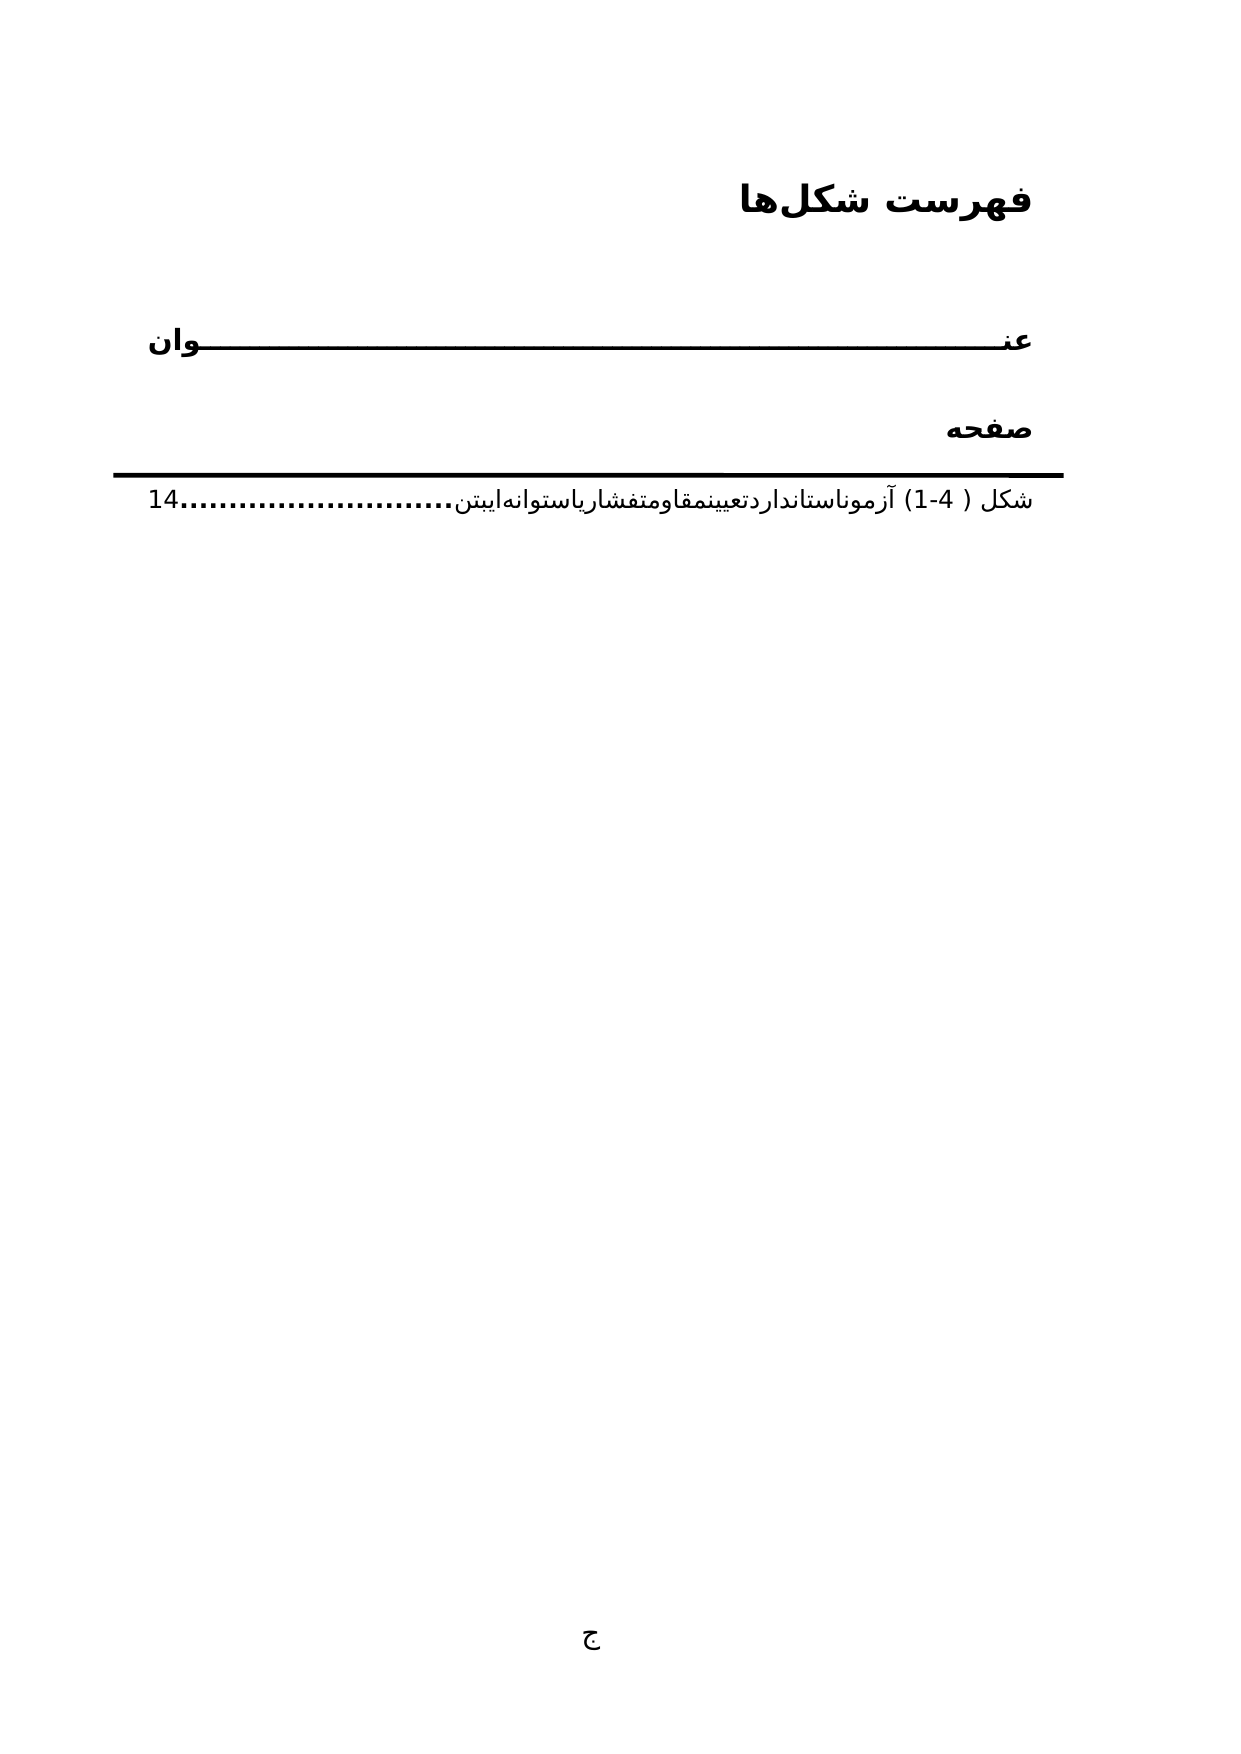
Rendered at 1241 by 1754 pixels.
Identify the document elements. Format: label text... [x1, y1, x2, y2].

text عنوان صفحه [148, 279, 1033, 457]
text فهرست شكل‌ها [148, 177, 1033, 221]
text شكل ( ‏4-1) آزموناستانداردتعيينمقاومتفشارياستوانه‌ايبتن 14 [148, 486, 1033, 515]
